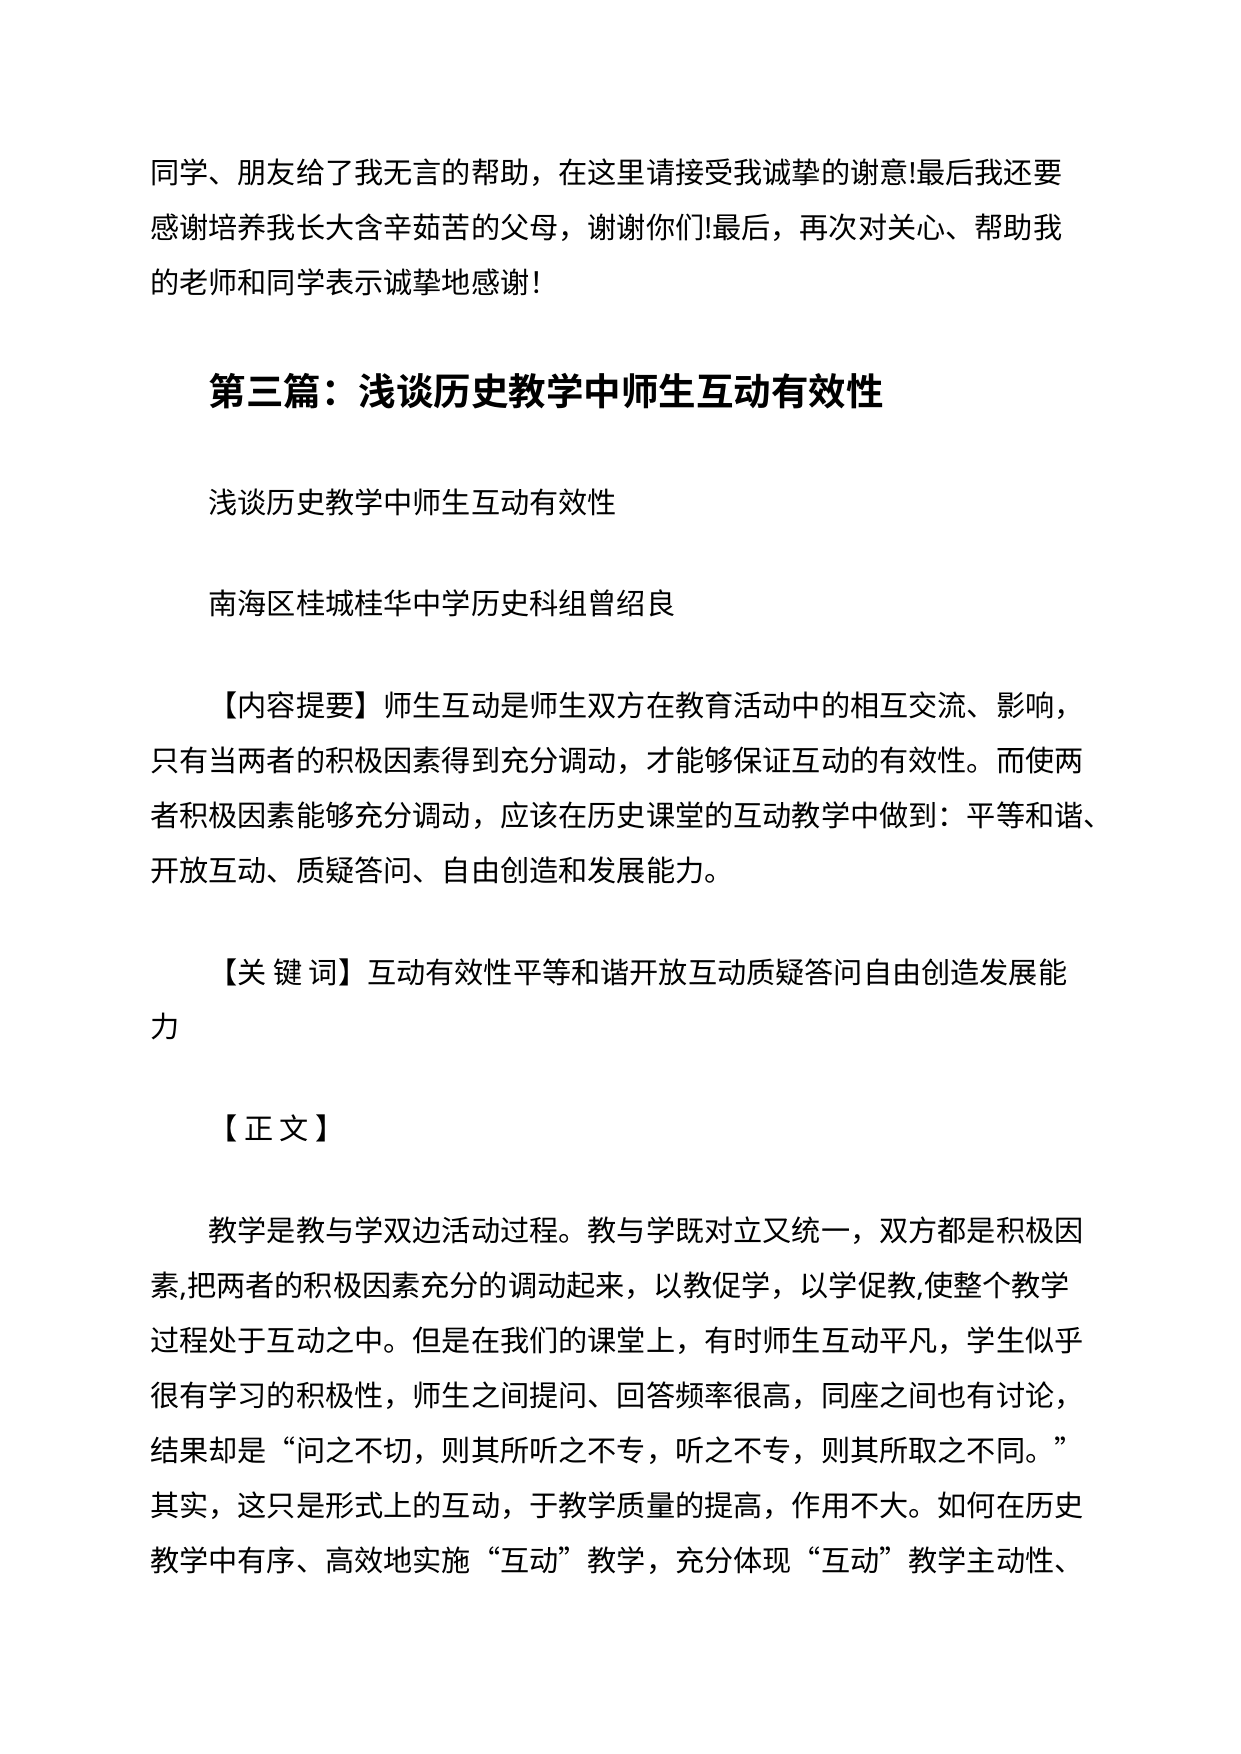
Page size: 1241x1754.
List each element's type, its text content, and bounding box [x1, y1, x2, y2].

text 【关 键 词】互动有效性平等和谐开放互动质疑答问自由创造发展能力 [150, 949, 1090, 1046]
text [150, 150, 1090, 302]
text 第三篇：浅谈历史教学中师生互动有效性 [150, 362, 1090, 416]
text 【内容提要】师生互动是师生双方在教育活动中的相互交流、影响，只有当两者的积极因素得到充分调动，才能够保证互动的有效性。而使两者积极因素能够充分调动，应该在历史课堂的互动教学中做到：平等和谐、开放互动、质疑答问、自由创造和发展能力。 [150, 683, 1090, 890]
text 【 正 文 】 [150, 1106, 1090, 1148]
text 浅谈历史教学中师生互动有效性 [150, 479, 1090, 521]
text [150, 1208, 1090, 1579]
text 南海区桂城桂华中学历史科组曾绍良 [150, 581, 1090, 623]
